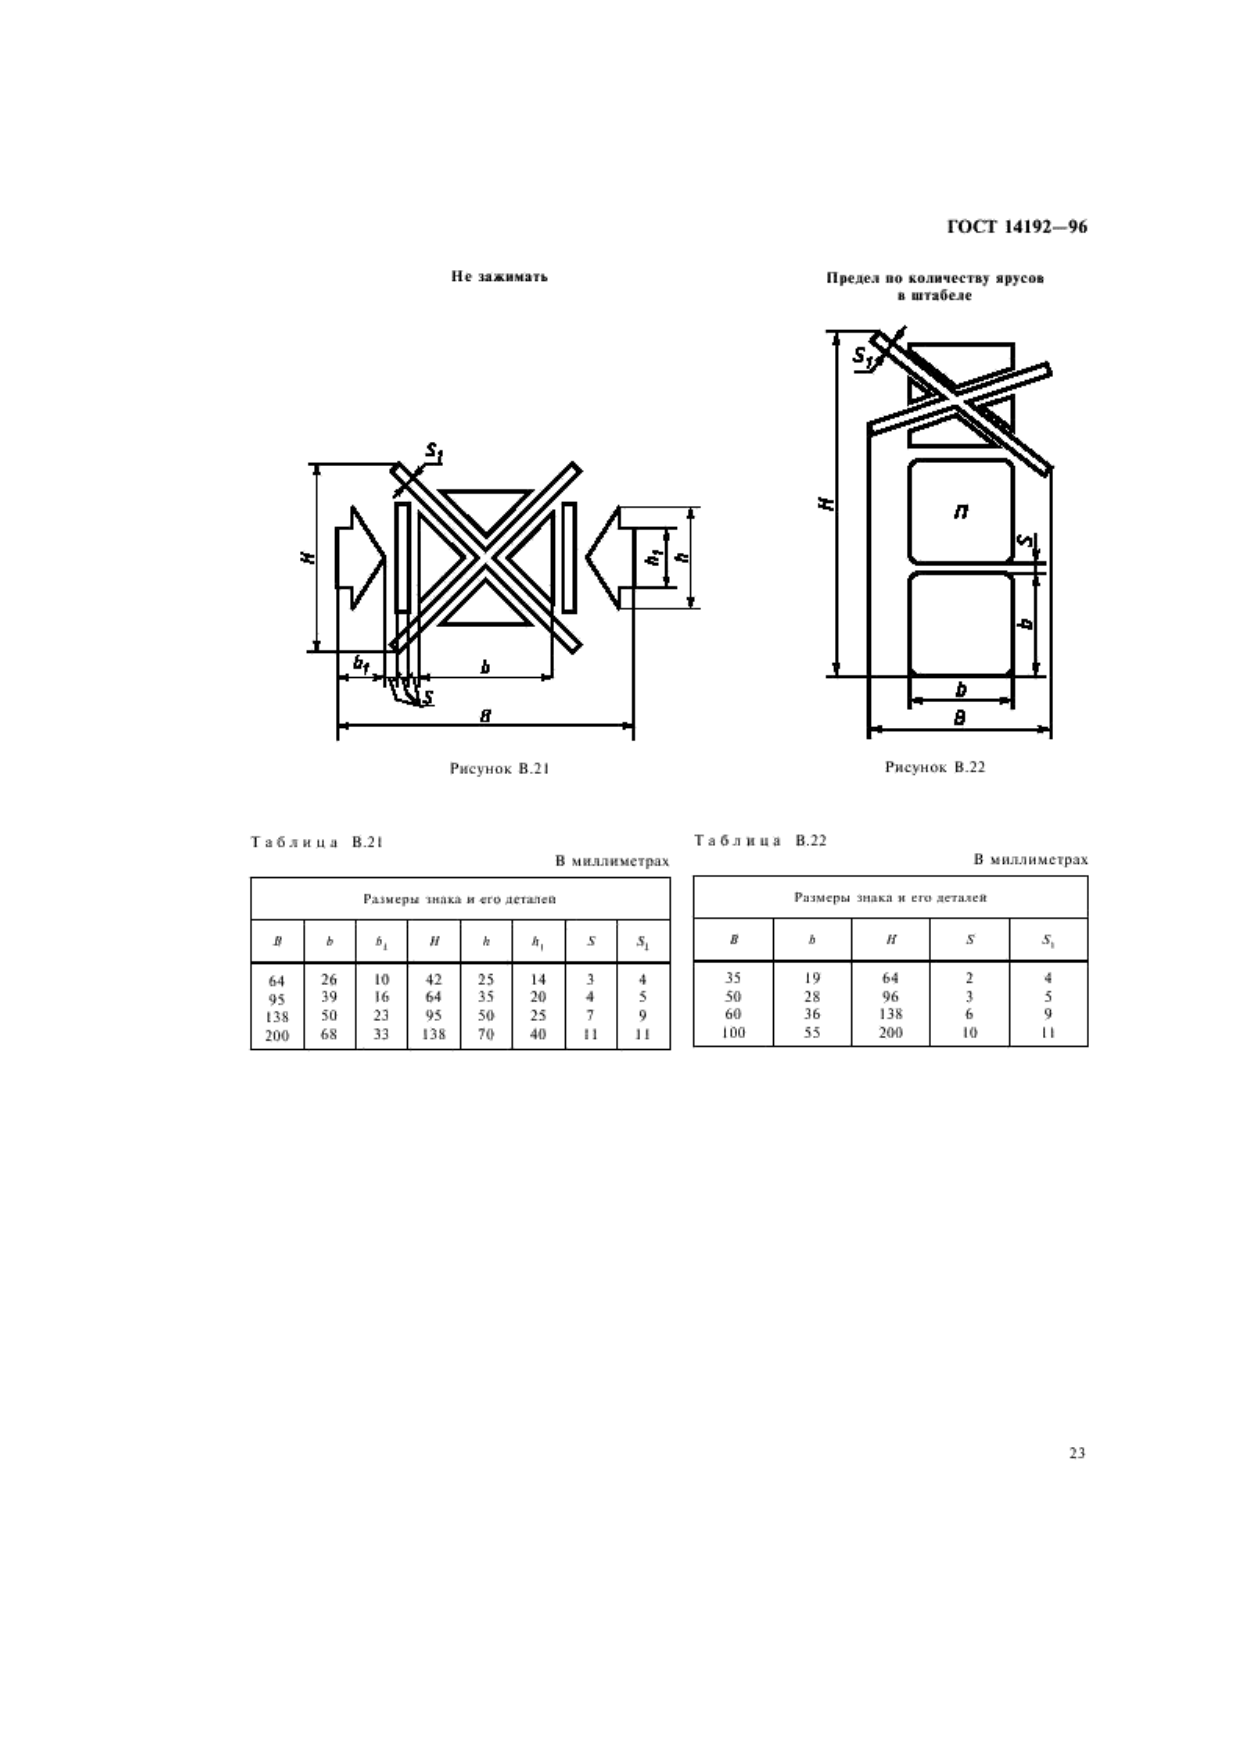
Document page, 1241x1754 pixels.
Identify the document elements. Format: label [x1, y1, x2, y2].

picture [177, 119, 1160, 1582]
